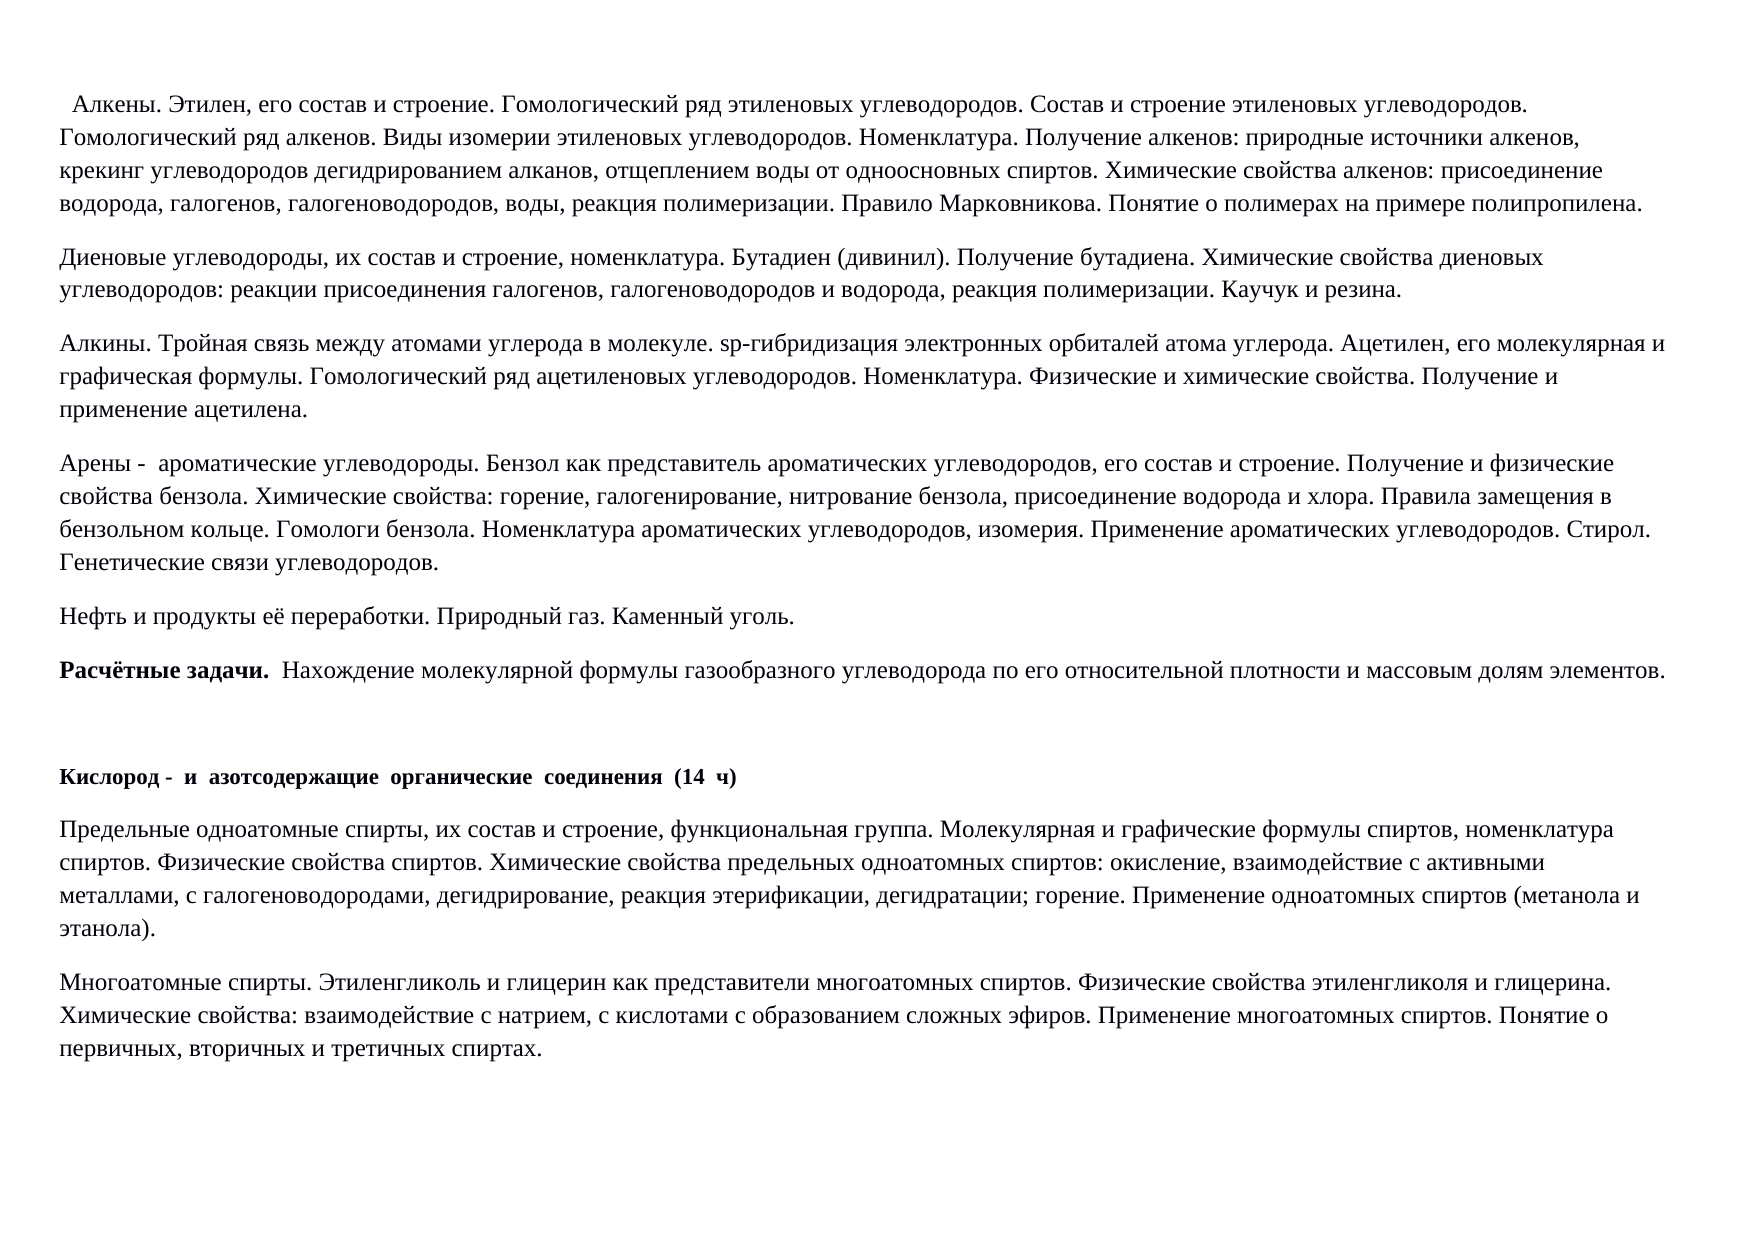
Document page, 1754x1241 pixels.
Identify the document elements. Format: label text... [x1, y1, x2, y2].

text Многоатомные спирты. Этиленгликоль и глицерин как представители многоатомных спиртов. Физические свойства этиленгликоля и глицерина. Химические свойства: взаимодействие с натрием, с кислотами с образованием сложных эфиров. Применение многоатомных спиртов. Понятие о первичных, вторичных и третичных спиртах. [59, 967, 1671, 1062]
text Алкины. Тройная связь между атомами углерода в молекуле. sp-гибридизация электронных орбиталей атома углерода. Ацетилен, его молекулярная и графическая формулы. Гомологический ряд ацетиленовых углеводородов. Номенклатура. Физические и химические свойства. Получение и применение ацетилена. [59, 328, 1671, 423]
text Нефть и продукты её переработки. Природный газ. Каменный уголь. [59, 601, 1671, 630]
text Алкены. Этилен, его состав и строение. Гомологический ряд этиленовых углеводородов. Состав и строение этиленовых углеводородов. Гомологический ряд алкенов. Виды изомерии этиленовых углеводородов. Номенклатура. Получение алкенов: природные источники алкенов, крекинг углеводородов дегидрированием алканов, отщеплением воды от одноосновных спиртов. Химические свойства алкенов: присоединение водорода, галогенов, галогеноводородов, воды, реакция полимеризации. Правило Марковникова. Понятие о полимерах на примере полипропилена. [59, 89, 1671, 216]
text Диеновые углеводороды, их состав и строение, номенклатура. Бутадиен (дивинил). Получение бутадиена. Химические свойства диеновых углеводородов: реакции присоединения галогенов, галогеноводородов и водорода, реакция полимеризации. Каучук и резина. [59, 242, 1671, 303]
text Расчётные задачи. Нахождение молекулярной формулы газообразного углеводорода по его относительной плотности и массовым долям элементов. [59, 655, 1671, 684]
text Кислород - и азотсодержащие органические соединения (14 ч) [59, 763, 1671, 789]
text Арены - ароматические углеводороды. Бензол как представитель ароматических углеводородов, его состав и строение. Получение и физические свойства бензола. Химические свойства: горение, галогенирование, нитрование бензола, присоединение водорода и хлора. Правила замещения в бензольном кольце. Гомологи бензола. Номенклатура ароматических углеводородов, изомерия. Применение ароматических углеводородов. Стирол. Генетические связи углеводородов. [59, 448, 1671, 576]
text Предельные одноатомные спирты, их состав и строение, функциональная группа. Молекулярная и графические формулы спиртов, номенклатура спиртов. Физические свойства спиртов. Химические свойства предельных одноатомных спиртов: окисление, взаимодействие с активными металлами, с галогеноводородами, дегидрирование, реакция этерификации, дегидратации; горение. Применение одноатомных спиртов (метанола и этанола). [59, 814, 1671, 942]
